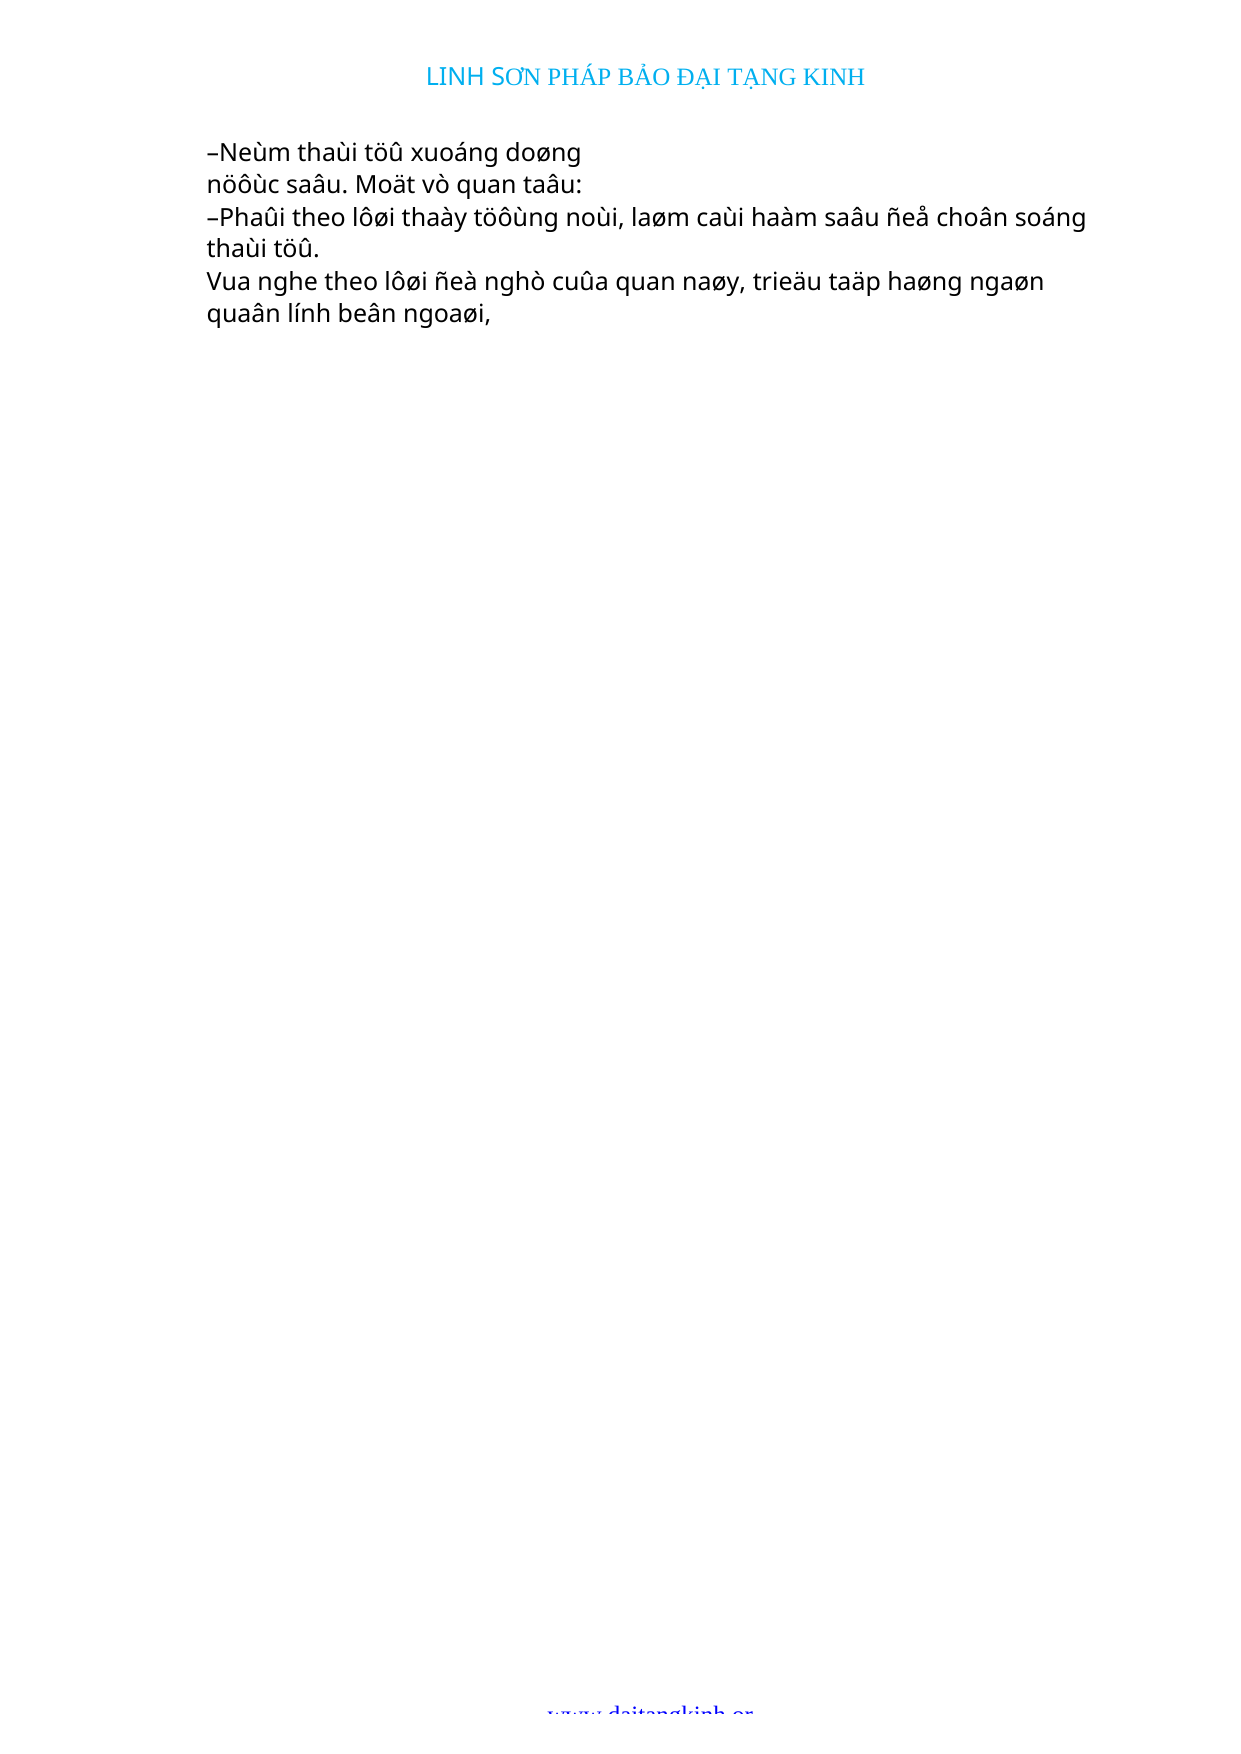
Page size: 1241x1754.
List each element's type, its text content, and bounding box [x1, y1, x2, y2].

text Vua nghe theo lôøi ñeà nghò cuûa quan naøy, trieäu taäp haøng ngaøn quaân lính beân ngoaøi, [206, 264, 1105, 329]
text –Neùm thaùi töû xuoáng doøng nöôùc saâu. Moät vò quan taâu: [206, 135, 622, 201]
text –Phaûi theo lôøi thaày töôùng noùi, laøm caùi haàm saâu ñeå choân soáng thaùi töû. [206, 201, 1105, 264]
